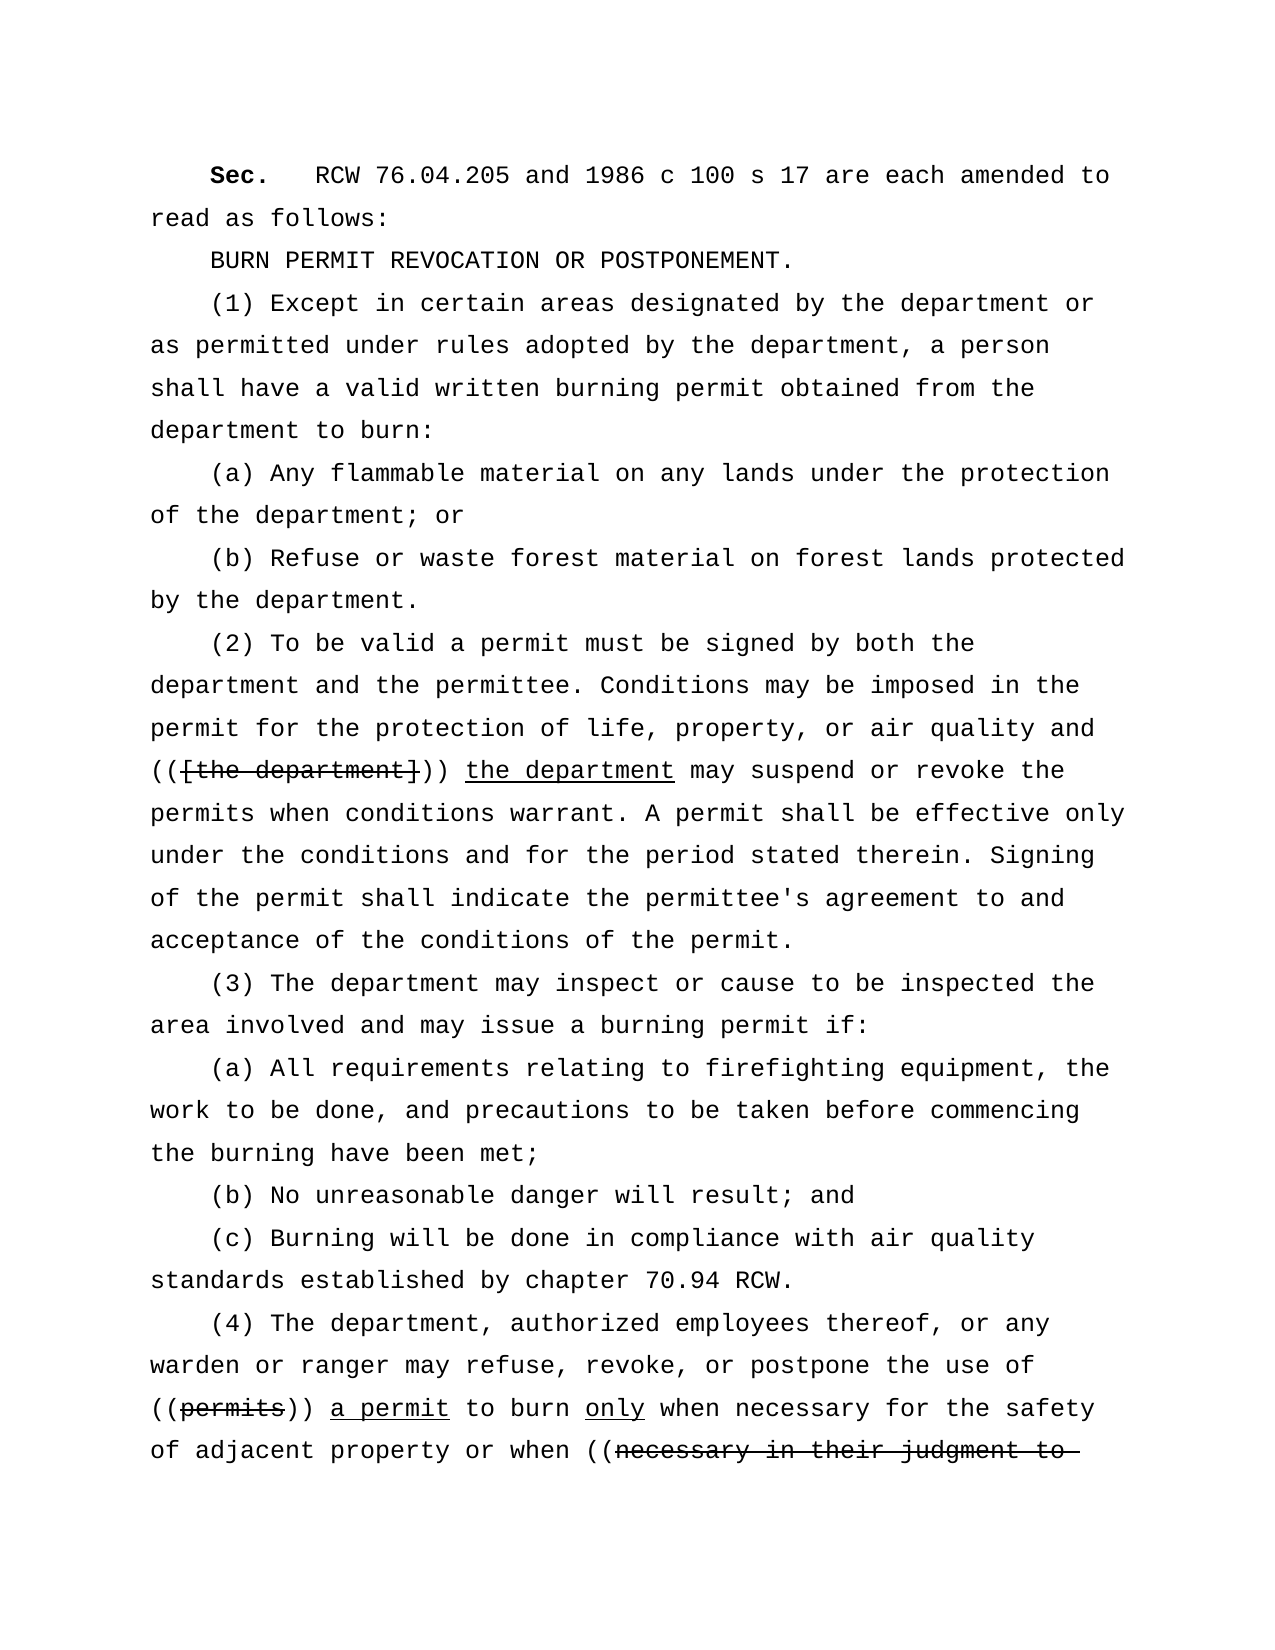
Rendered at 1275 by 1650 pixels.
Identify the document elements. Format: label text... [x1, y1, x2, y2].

text (3) The department may inspect or cause to be inspected the area involved and may issue a burning permit if: [150, 957, 1125, 1042]
text (1) Except in certain areas designated by the department or as permitted under rules adopted by the department, a person shall have a valid written burning permit obtained from the department to burn: [150, 277, 1125, 447]
text (b) No unreasonable danger will result; and [150, 1170, 1125, 1212]
text (a) All requirements relating to firefighting equipment, the work to be done, and precautions to be taken before commencing the burning have been met; [150, 1042, 1125, 1170]
text (a) Any flammable material on any lands under the protection of the department; or [150, 447, 1125, 532]
text (b) Refuse or waste forest material on forest lands protected by the department. [150, 532, 1125, 617]
text BURN PERMIT REVOCATION OR POSTPONEMENT. [150, 235, 1125, 277]
text Sec. RCW 76.04.205 and 1986 c 100 s 17 are each amended to read as follows: [150, 150, 1125, 235]
text (2) To be valid a permit must be signed by both the department and the permittee. Conditions may be imposed in the permit for the protection of life, property, or air quality and (([the department])) the department may suspend or revoke the permits when conditions warrant. A permit shall be effective only under the conditions and for the period stated therein. Signing of the permit shall indicate the permittee's agreement to and acceptance of the conditions of the permit. [150, 617, 1125, 957]
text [150, 1297, 1125, 1467]
text (c) Burning will be done in compliance with air quality standards established by chapter 70.94 RCW. [150, 1212, 1125, 1297]
